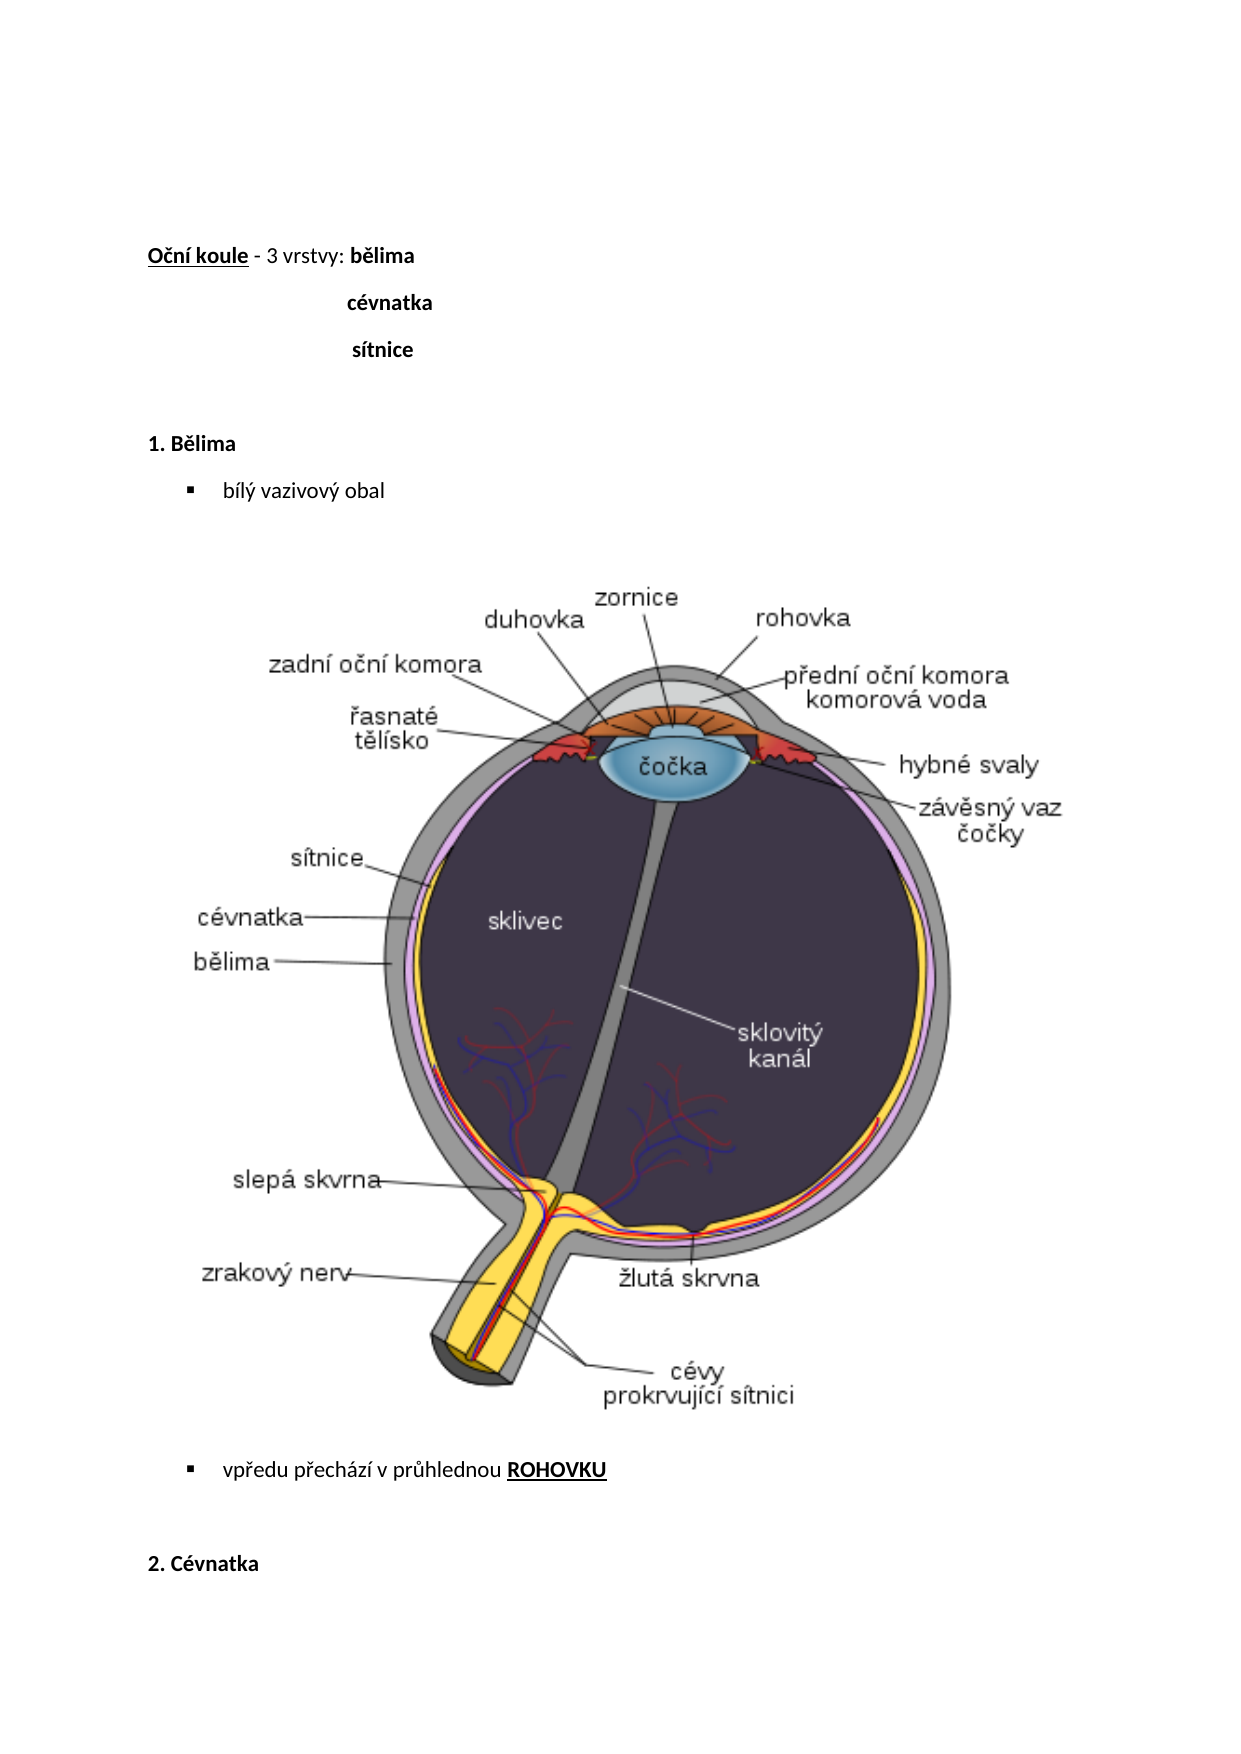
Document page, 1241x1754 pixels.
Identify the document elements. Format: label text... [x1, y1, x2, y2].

picture [147, 513, 1093, 1435]
list bílý vazivový obal [185, 476, 1093, 504]
text cévnatka [148, 288, 1093, 316]
text 1. Bělima [148, 429, 1093, 457]
text 2. Cévnatka [148, 1549, 1093, 1577]
list vpředu přechází v průhlednou ROHOVKU [185, 1435, 1093, 1483]
text Oční koule - 3 vrstvy: bělima [148, 241, 1093, 269]
text sítnice [148, 335, 1093, 363]
